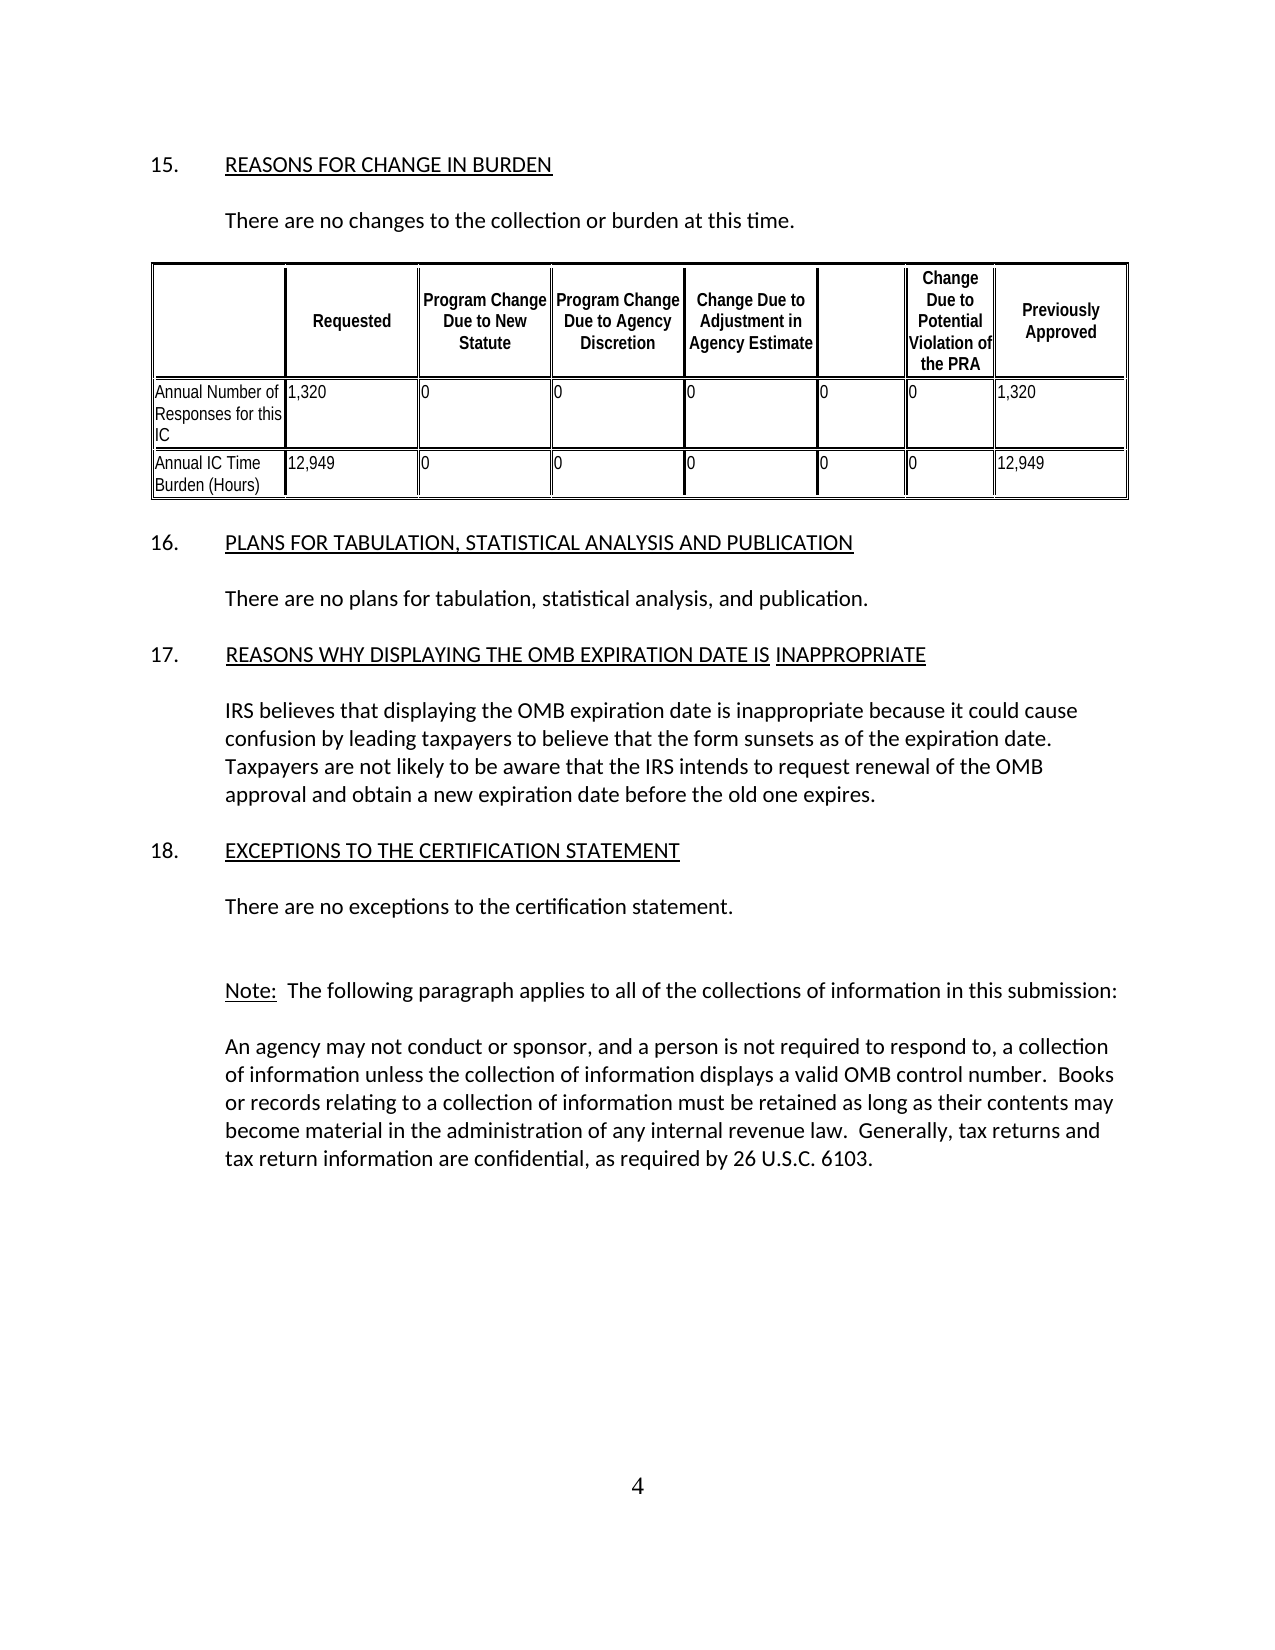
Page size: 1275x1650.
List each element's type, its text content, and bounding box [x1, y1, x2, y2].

text 17. REASONS WHY DISPLAYING THE OMB EXPIRATION DATE IS INAPPROPRIATE [150, 640, 1125, 668]
table_header Requested [285, 265, 418, 376]
table_cell 12,949 [285, 451, 418, 497]
table_header Program Change Due to New Statute [419, 265, 551, 376]
table_cell 0 [906, 451, 995, 497]
text There are no changes to the collection or burden at this time. [225, 206, 1125, 234]
text 15. REASONS FOR CHANGE IN BURDEN [150, 150, 1125, 178]
table_cell 1,320 [996, 376, 1126, 447]
table_cell 0 [817, 447, 906, 497]
text There are no exceptions to the certification statement. [150, 892, 1125, 920]
table_cell 0 [686, 380, 816, 447]
table_cell 0 [553, 380, 683, 447]
text IRS believes that displaying the OMB expiration date is inappropriate because it could cause confusion by leading taxpayers to believe that the form sunsets as of the expiration date. Taxpayers are not likely to be aware that the IRS intends to request renewal of the OMB approval and obtain a new expiration date before the old one expires. [225, 696, 1125, 808]
table_cell 0 [684, 451, 817, 497]
table_cell Annual IC Time Burden (Hours) [154, 447, 285, 497]
text An agency may not conduct or sponsor, and a person is not required to respond to, a collection of information unless the collection of information displays a valid OMB control number. Books or records relating to a collection of information must be retained as long as their contents may become material in the administration of any internal revenue law. Generally, tax returns and tax return information are confidential, as required by 26 U.S.C. 6103. [225, 1032, 1125, 1172]
table_header Change Due to Adjustment in Agency Estimate [684, 265, 817, 376]
table_cell 0 [551, 451, 684, 497]
text Note: The following paragraph applies to all of the collections of information in this submission: [225, 976, 1125, 1004]
table_cell 1,320 [287, 380, 417, 447]
text There are no plans for tabulation, statistical analysis, and publication. [150, 584, 1125, 612]
list PLANS FOR TABULATION, STATISTICAL ANALYSIS AND PUBLICATION [150, 528, 1125, 556]
text EXCEPTIONS TO THE CERTIFICATION STATEMENT [150, 836, 1125, 864]
table_cell 0 [819, 380, 904, 447]
table_header [817, 264, 906, 376]
table_cell 12,949 [995, 447, 1126, 497]
table_header Previously Approved [995, 265, 1126, 376]
table_cell Annual Number of Responses for this IC [154, 376, 284, 447]
table_cell 0 [420, 380, 550, 447]
table_cell 0 [419, 451, 551, 497]
table_header Program Change Due to Agency Discretion [551, 265, 684, 376]
table_header Change Due to Potential Violation of the PRA [906, 265, 995, 376]
table_cell 0 [908, 380, 993, 447]
table_header [154, 265, 285, 376]
